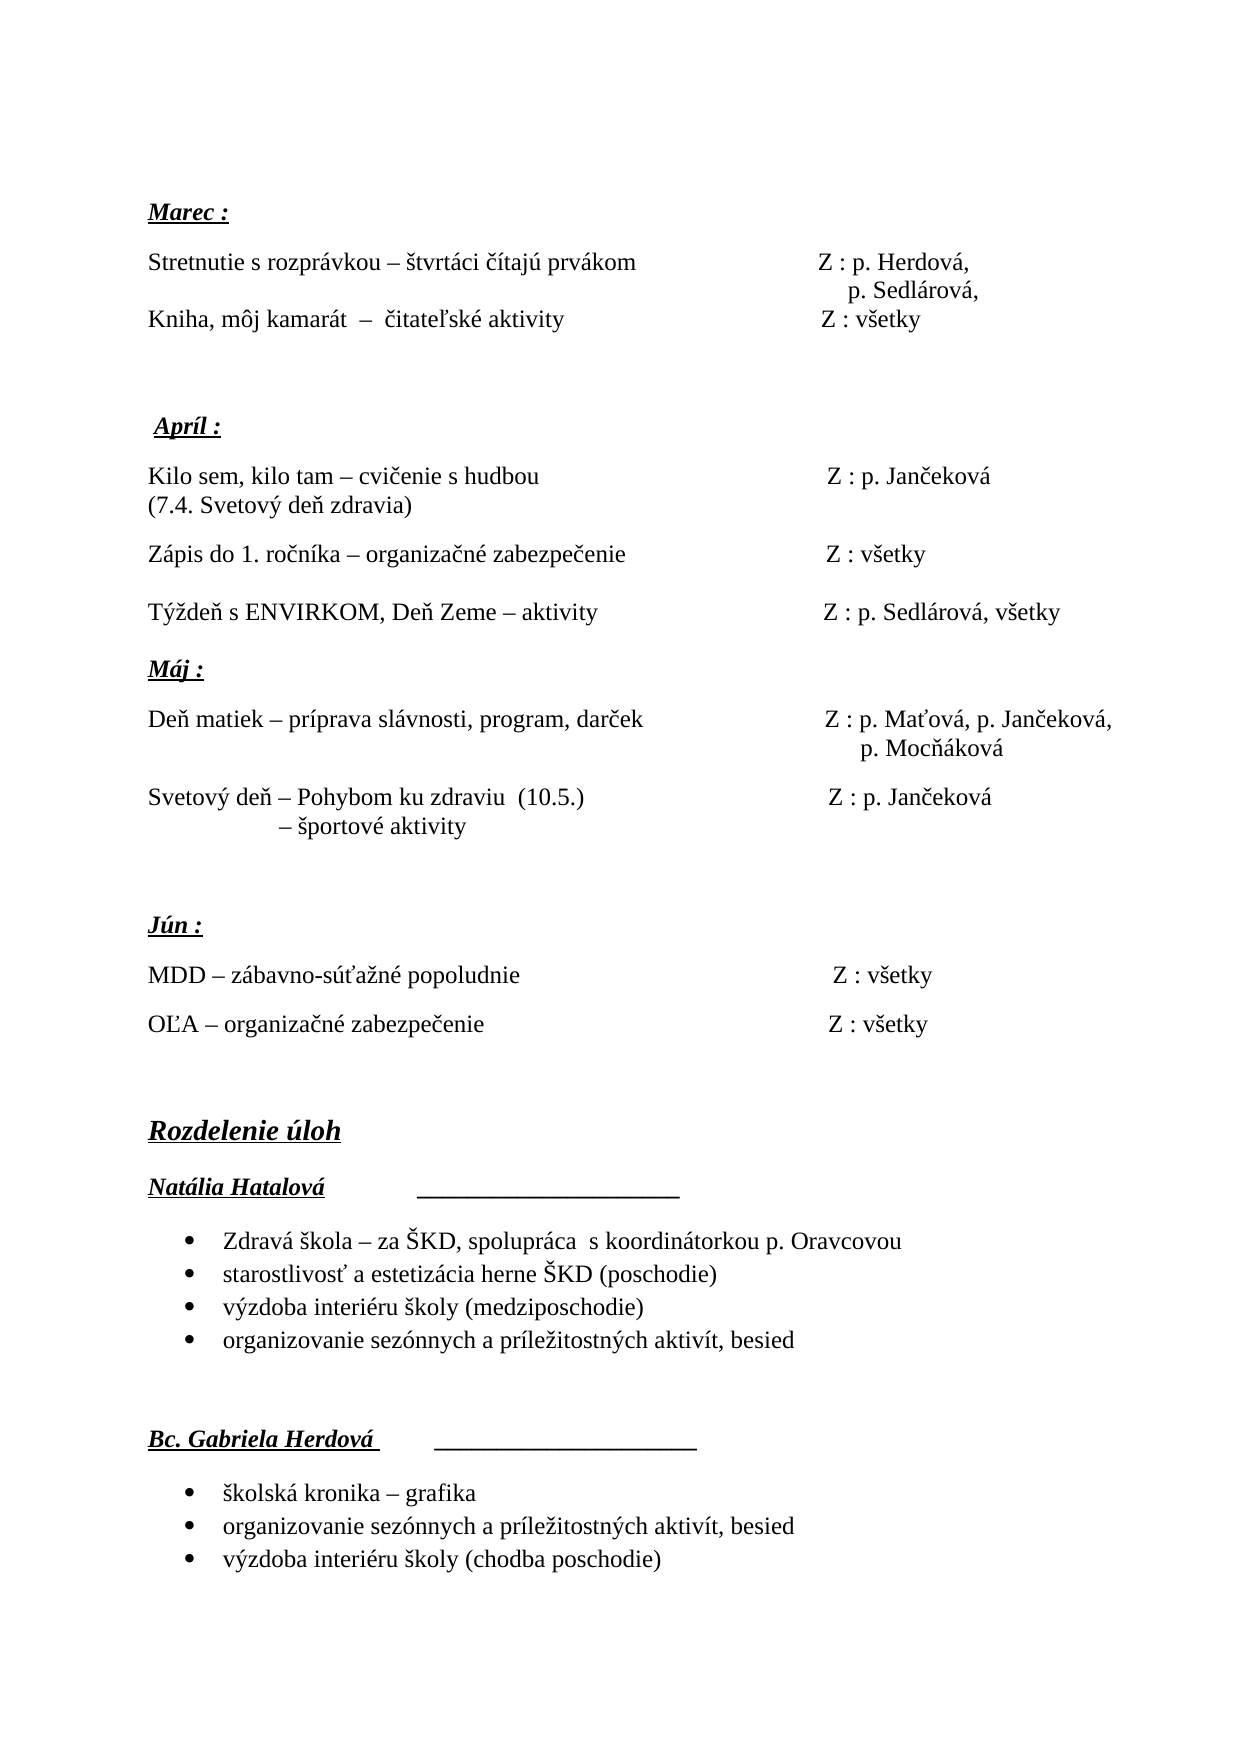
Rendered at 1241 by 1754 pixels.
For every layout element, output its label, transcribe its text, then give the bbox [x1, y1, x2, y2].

text – športové aktivity [148, 811, 1137, 840]
list organizovanie sezónnych a príležitostných aktivít, besied [185, 1325, 1137, 1354]
list starostlivosť a estetizácia herne ŠKD (poschodie) [185, 1259, 1137, 1288]
text OĽA – organizačné zabezpečenie Z : všetky [148, 1009, 1137, 1038]
text Marec : [148, 197, 1137, 226]
list organizovanie sezónnych a príležitostných aktivít, besied [185, 1511, 1137, 1540]
text p. Sedlárová, [148, 276, 1137, 304]
text Kniha, môj kamarát – čitateľské aktivity Z : všetky [148, 304, 1137, 333]
text Natália Hatalová _____________________ [148, 1172, 1137, 1201]
list výzdoba interiéru školy (chodba poschodie) [185, 1544, 1137, 1573]
list Zdravá škola – za ŠKD, spolupráca s koordinátorkou p. Oravcovou [185, 1226, 1137, 1255]
list školská kronika – grafika [185, 1478, 1137, 1507]
list výzdoba interiéru školy (medziposchodie) [185, 1292, 1137, 1321]
text Svetový deň – Pohybom ku zdraviu (10.5.) Z : p. Jančeková [148, 782, 1137, 811]
text Bc. Gabriela Herdová _____________________ [148, 1424, 1137, 1453]
text Stretnutie s rozprávkou – štvrtáci čítajú prvákom Z : p. Herdová, [148, 247, 1137, 276]
text MDD – zábavno-súťažné popoludnie Z : všetky [148, 960, 1137, 988]
text Kilo sem, kilo tam – cvičenie s hudbou Z : p. Jančeková (7.4. Svetový deň zdravia) [148, 461, 1137, 518]
text Zápis do 1. ročníka – organizačné zabezpečenie Z : všetky [148, 539, 1137, 568]
text Rozdelenie úloh [148, 1113, 1137, 1146]
text Apríl : [148, 411, 1137, 440]
text Deň matiek – príprava slávnosti, program, darček Z : p. Maťová, p. Jančeková, ..................................................... p. Mocňáková [148, 704, 1137, 761]
text Jún : [148, 910, 1137, 939]
text Máj : [148, 654, 1137, 683]
text Týždeň s ENVIRKOM, Deň Zeme – aktivity Z : p. Sedlárová, všetky [148, 597, 1137, 626]
